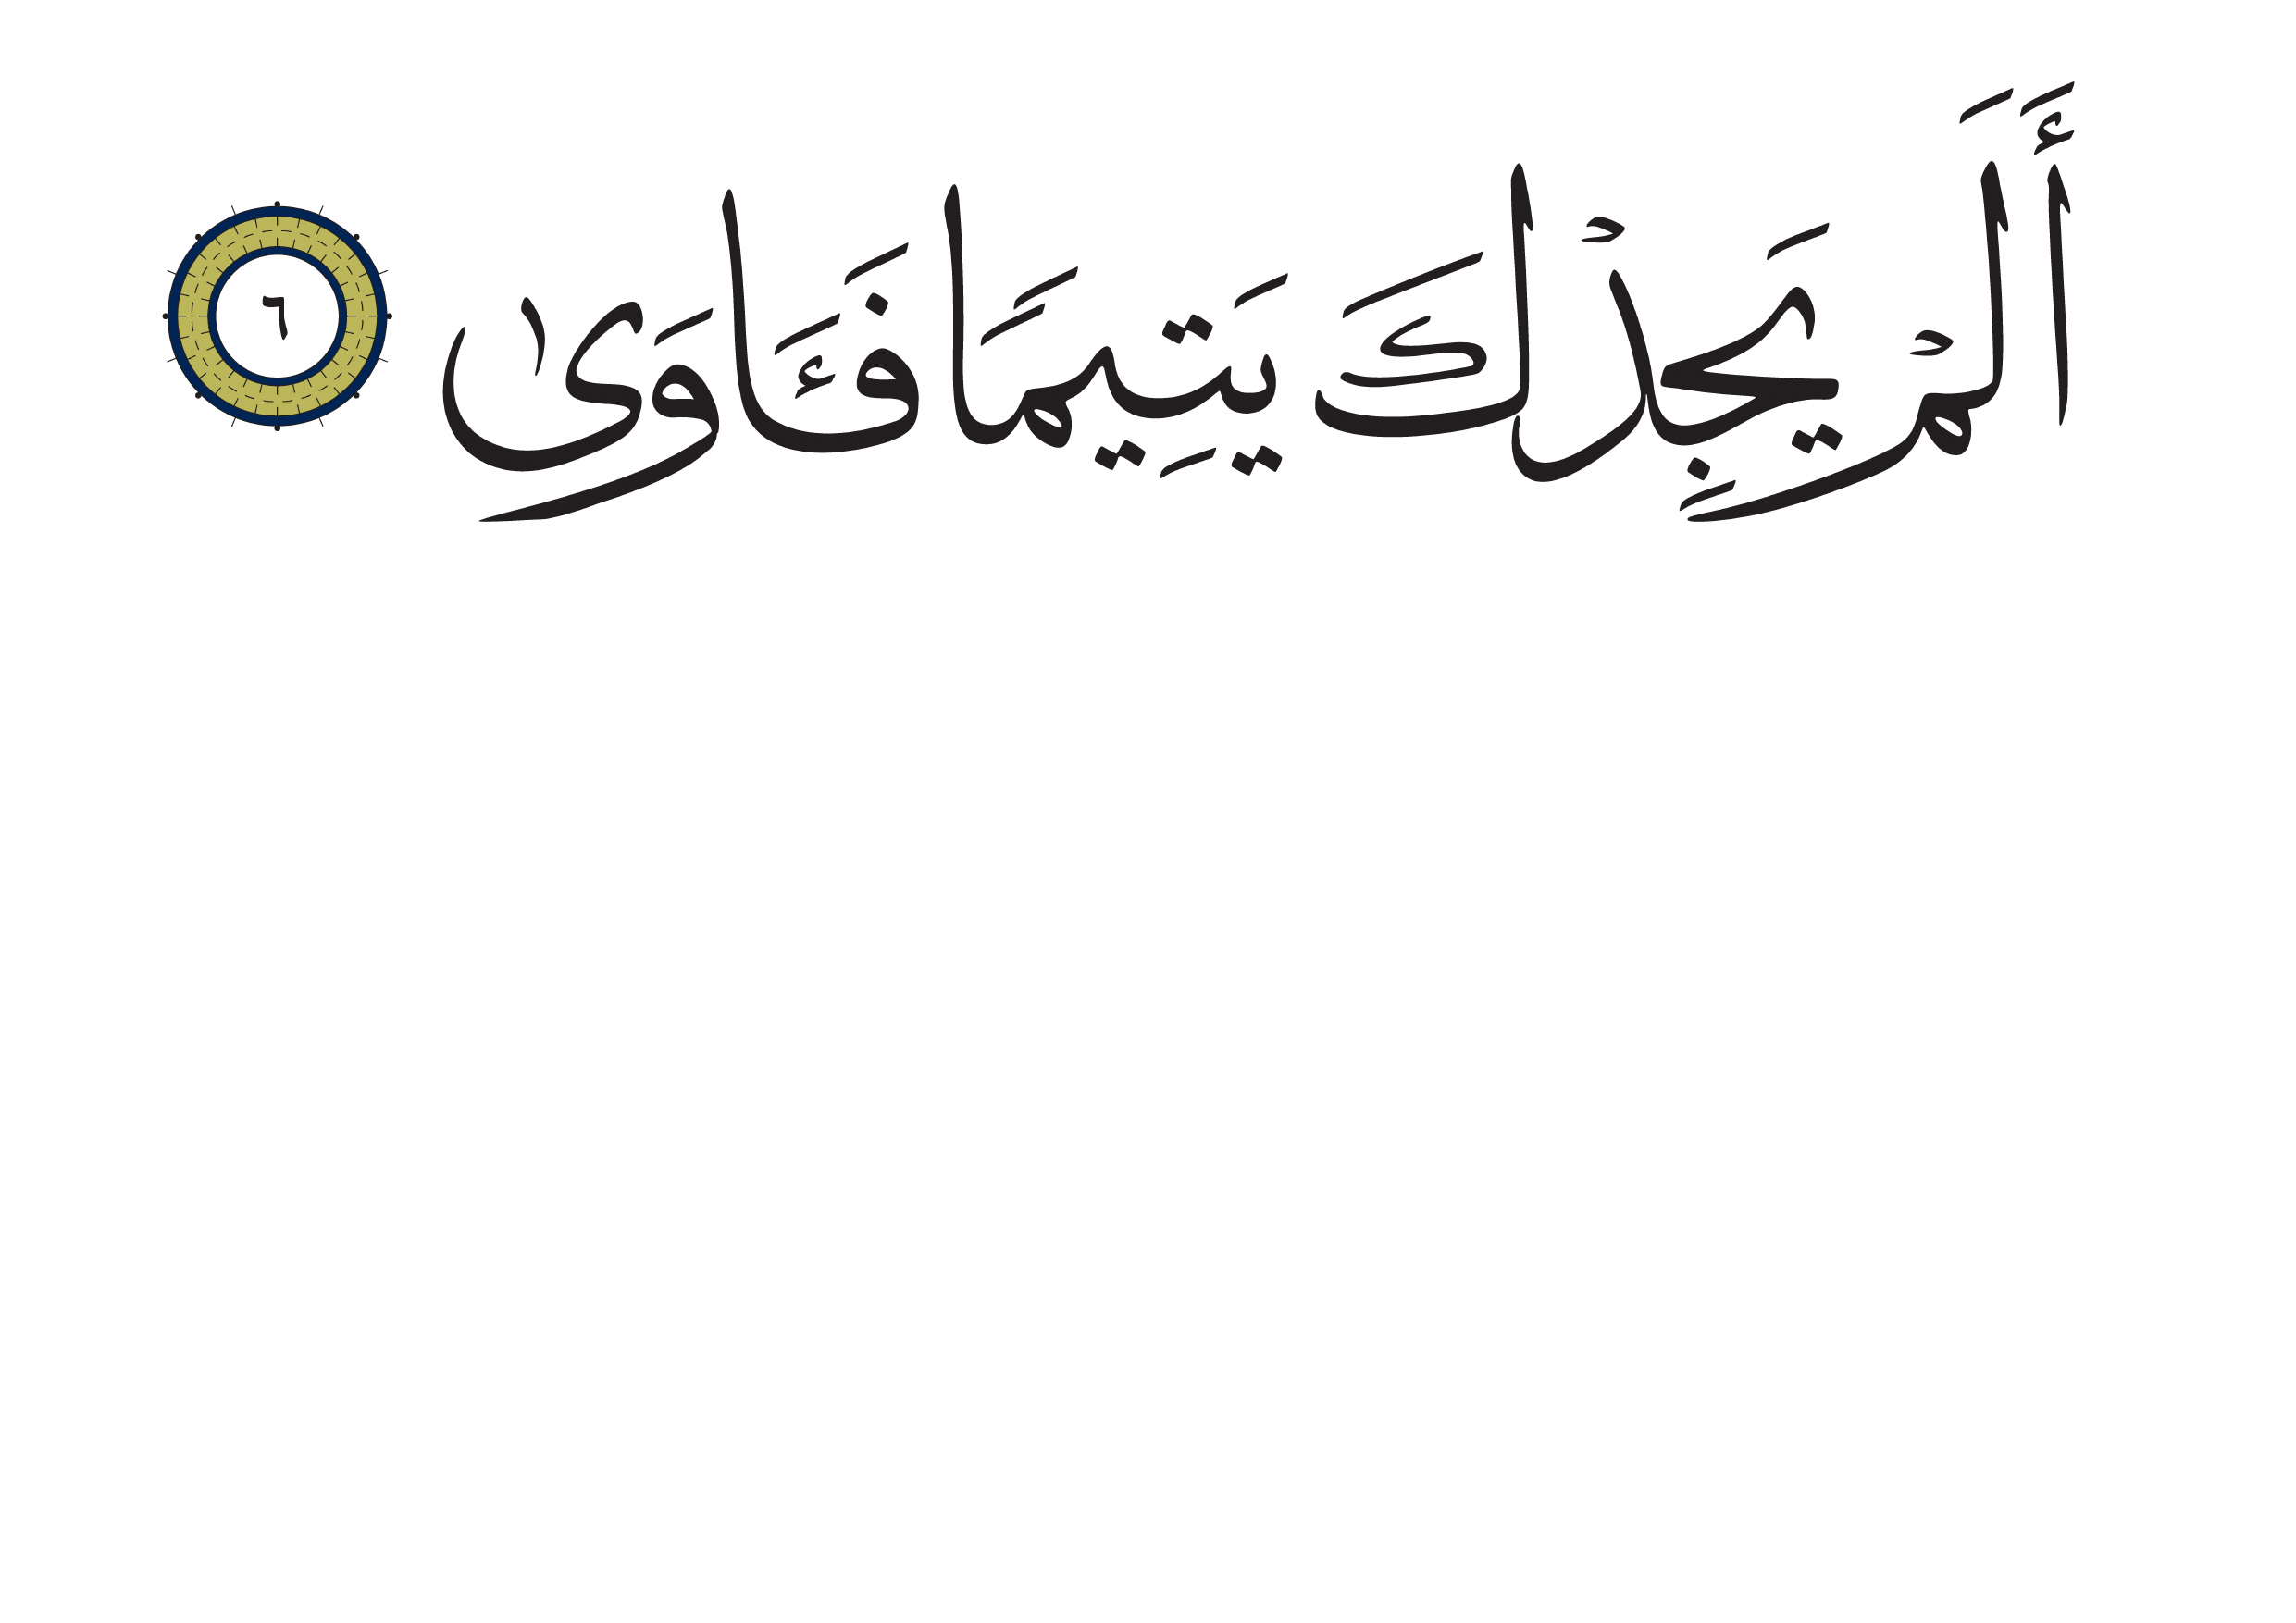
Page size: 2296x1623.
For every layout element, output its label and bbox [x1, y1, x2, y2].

picture [57, 57, 2179, 546]
